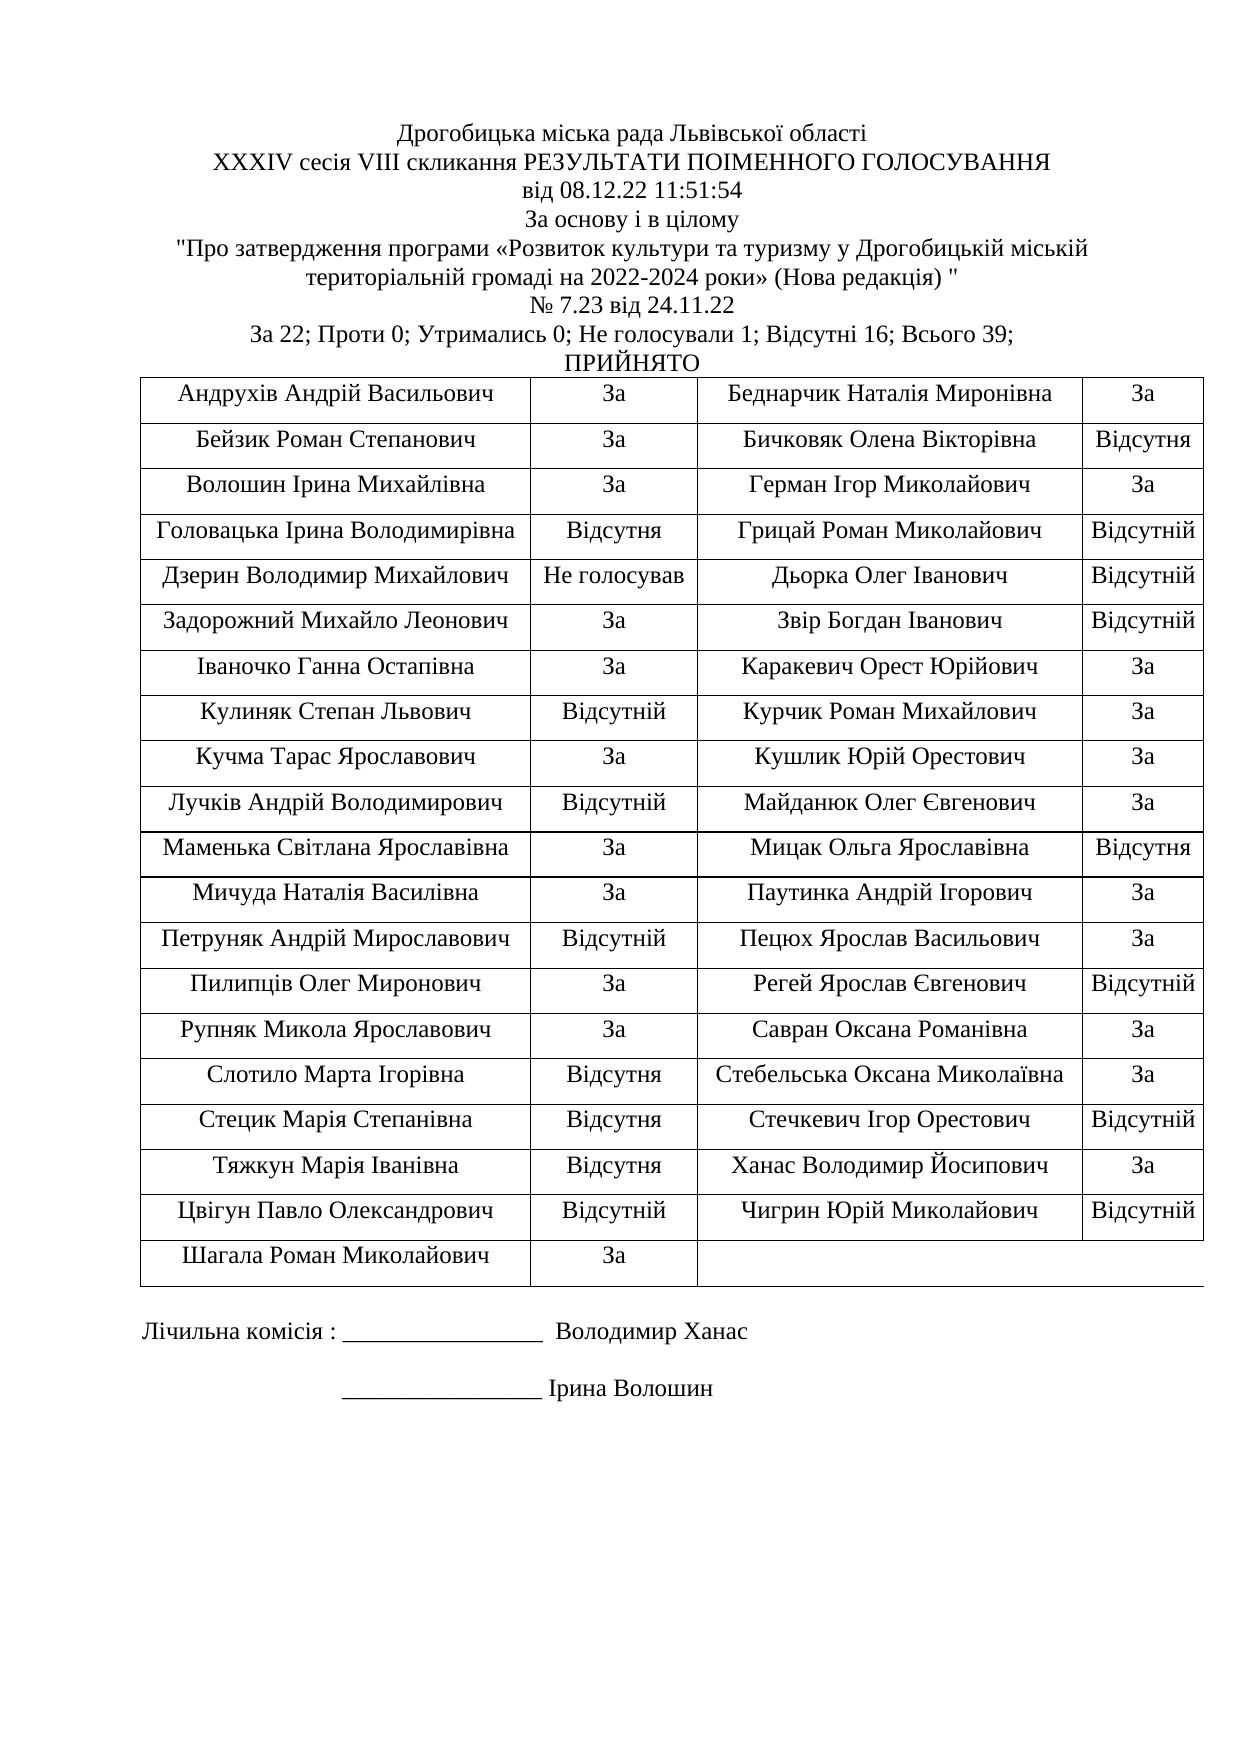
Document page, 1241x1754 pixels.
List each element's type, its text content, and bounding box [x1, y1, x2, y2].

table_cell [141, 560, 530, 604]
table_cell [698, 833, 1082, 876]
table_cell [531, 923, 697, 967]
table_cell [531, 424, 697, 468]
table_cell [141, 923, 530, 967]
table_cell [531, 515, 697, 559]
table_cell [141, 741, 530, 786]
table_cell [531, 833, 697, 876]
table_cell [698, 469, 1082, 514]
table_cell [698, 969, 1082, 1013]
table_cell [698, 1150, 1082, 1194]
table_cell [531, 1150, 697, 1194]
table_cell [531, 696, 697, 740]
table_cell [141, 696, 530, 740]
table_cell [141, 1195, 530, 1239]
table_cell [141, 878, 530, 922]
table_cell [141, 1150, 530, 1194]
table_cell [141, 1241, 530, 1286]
text За 22; Проти 0; Утримались 0; Не голосували 1; Відсутні 16; Всього 39; [142, 319, 1122, 348]
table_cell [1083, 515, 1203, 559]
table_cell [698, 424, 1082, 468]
text XXXIV сесія VIII скликання РЕЗУЛЬТАТИ ПОІМЕННОГО ГОЛОСУВАННЯ [142, 147, 1122, 176]
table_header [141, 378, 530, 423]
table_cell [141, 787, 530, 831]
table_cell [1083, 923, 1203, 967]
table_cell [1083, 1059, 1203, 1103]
text "Про затвердження програми «Розвиток культури та туризму у Дрогобицькій міській територіальній громаді на 2022-2024 роки» (Нова редакція) " [142, 233, 1122, 291]
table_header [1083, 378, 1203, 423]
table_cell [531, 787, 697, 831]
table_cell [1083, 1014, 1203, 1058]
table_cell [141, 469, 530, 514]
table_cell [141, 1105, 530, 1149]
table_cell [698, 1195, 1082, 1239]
text ________________ Ірина Волошин [142, 1373, 1122, 1402]
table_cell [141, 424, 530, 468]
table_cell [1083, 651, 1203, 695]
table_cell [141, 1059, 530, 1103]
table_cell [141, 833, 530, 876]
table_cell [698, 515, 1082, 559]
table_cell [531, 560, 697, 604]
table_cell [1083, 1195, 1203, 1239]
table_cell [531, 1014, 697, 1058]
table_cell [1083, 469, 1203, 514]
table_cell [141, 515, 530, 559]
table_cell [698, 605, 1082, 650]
text ПРИЙНЯТО [142, 348, 1122, 377]
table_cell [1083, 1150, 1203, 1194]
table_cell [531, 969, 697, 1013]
text Лічильна комісія : ________________ Володимир Ханас [142, 1316, 1122, 1344]
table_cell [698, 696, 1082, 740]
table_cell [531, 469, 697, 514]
text Дрогобицька міська рада Львівської області [142, 118, 1122, 147]
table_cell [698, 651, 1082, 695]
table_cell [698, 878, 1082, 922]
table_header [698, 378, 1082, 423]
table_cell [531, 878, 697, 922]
text № 7.23 від 24.11.22 [142, 291, 1122, 319]
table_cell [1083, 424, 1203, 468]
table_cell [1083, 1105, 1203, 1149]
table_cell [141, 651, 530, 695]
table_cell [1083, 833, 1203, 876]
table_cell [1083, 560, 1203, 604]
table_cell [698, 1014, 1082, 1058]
text За основу і в цілому [142, 204, 1122, 233]
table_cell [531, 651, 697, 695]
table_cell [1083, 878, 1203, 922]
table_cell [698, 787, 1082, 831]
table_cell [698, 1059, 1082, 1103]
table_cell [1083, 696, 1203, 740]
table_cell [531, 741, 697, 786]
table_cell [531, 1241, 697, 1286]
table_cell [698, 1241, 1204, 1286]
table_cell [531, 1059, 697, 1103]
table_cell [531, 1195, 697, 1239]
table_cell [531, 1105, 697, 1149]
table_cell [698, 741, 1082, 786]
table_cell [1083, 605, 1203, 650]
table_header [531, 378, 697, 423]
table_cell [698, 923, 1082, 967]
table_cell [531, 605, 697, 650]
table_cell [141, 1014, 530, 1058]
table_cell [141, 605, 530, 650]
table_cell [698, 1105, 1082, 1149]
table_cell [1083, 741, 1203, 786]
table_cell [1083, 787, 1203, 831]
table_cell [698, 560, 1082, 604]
text від 08.12.22 11:51:54 [142, 176, 1122, 204]
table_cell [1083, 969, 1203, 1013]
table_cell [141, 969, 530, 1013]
